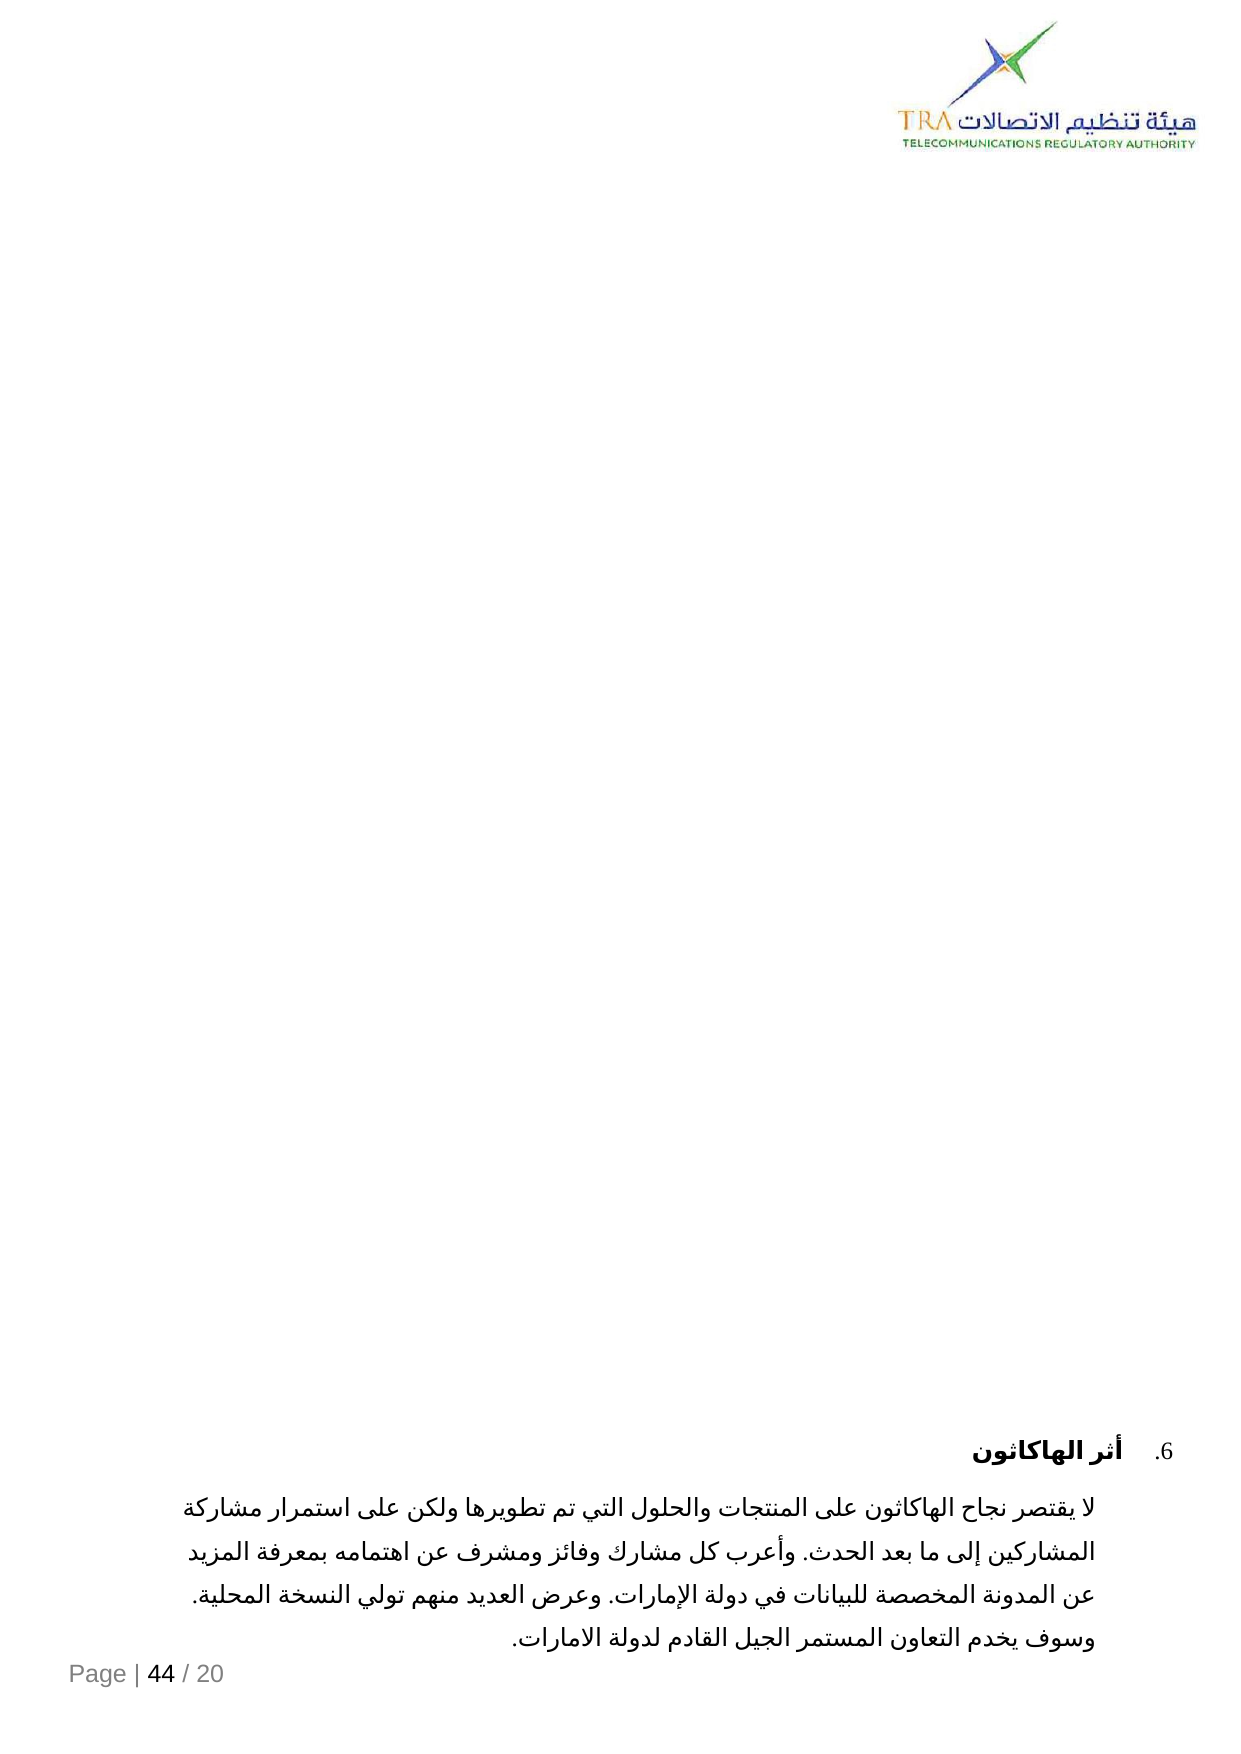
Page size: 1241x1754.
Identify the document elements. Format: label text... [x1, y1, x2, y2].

picture [874, 13, 1216, 178]
text لا يقتصر نجاح الهاكاثون على المنتجات والحلول التي تم تطويرها ولكن على استمرار مشاركة المشاركين إلى ما بعد الحدث. وأعرب كل مشارك وفائز ومشرف عن اهتمامه بمعرفة المزيد عن المدونة المخصصة للبيانات في دولة الإمارات. وعرض العديد منهم تولي النسخة المحلية. وسوف يخدم التعاون المستمر الجيل القادم لدولة الامارات. [155, 1493, 1096, 1652]
subtitle أثر الهاكاثون [56, 1436, 1161, 1465]
